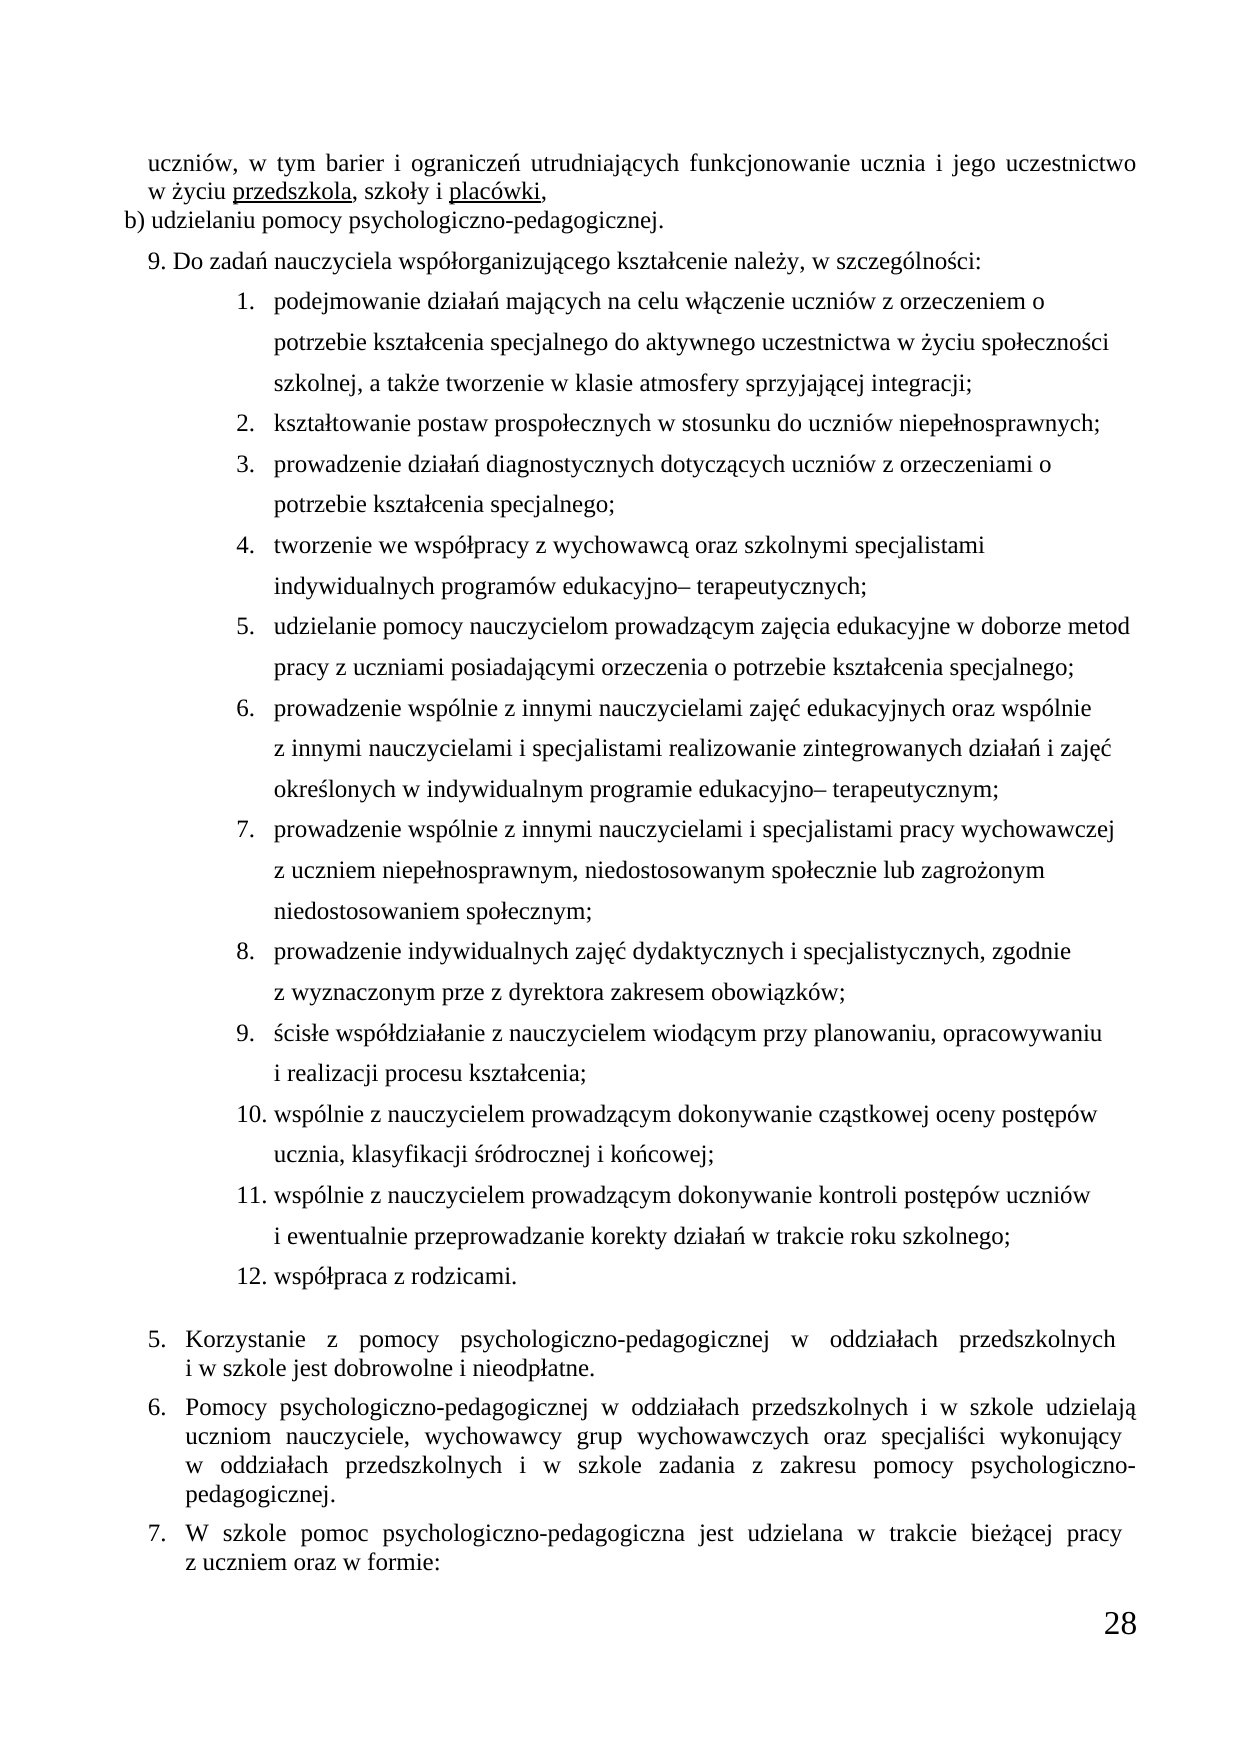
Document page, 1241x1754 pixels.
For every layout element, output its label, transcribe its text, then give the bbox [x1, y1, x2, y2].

list podejmowanie działań mających na celu włączenie uczniów z orzeczeniem o potrzebie kształcenia specjalnego do aktywnego uczestnictwa w życiu społeczności szkolnej, a także tworzenie w klasie atmosfery sprzyjającej integracji; [236, 274, 1137, 396]
text 9. Do zadań nauczyciela współorganizującego kształcenie należy, w szczególności: [148, 234, 1137, 274]
list prowadzenie wspólnie z innymi nauczycielami zajęć edukacyjnych oraz wspólnie z innymi nauczycielami i specjalistami realizowanie zintegrowanych działań i zajęć określonych w indywidualnym programie edukacyjno– terapeutycznym; [236, 681, 1137, 803]
list udzielanie pomocy nauczycielom prowadzącym zajęcia edukacyjne w doborze metod pracy z uczniami posiadającymi orzeczenia o potrzebie kształcenia specjalnego; [236, 599, 1137, 681]
list wspólnie z nauczycielem prowadzącym dokonywanie kontroli postępów uczniów i ewentualnie przeprowadzanie korekty działań w trakcie roku szkolnego; [236, 1168, 1137, 1249]
list ścisłe współdziałanie z nauczycielem wiodącym przy planowaniu, opracowywaniu i realizacji procesu kształcenia; [236, 1006, 1137, 1087]
list kształtowanie postaw prospołecznych w stosunku do uczniów niepełnosprawnych; [236, 396, 1137, 437]
list prowadzenie wspólnie z innymi nauczycielami i specjalistami pracy wychowawczej z uczniem niepełnosprawnym, niedostosowanym społecznie lub zagrożonym niedostosowaniem społecznym; [236, 803, 1137, 924]
list prowadzenie działań diagnostycznych dotyczących uczniów z orzeczeniami o potrzebie kształcenia specjalnego; [236, 437, 1137, 518]
list współpraca z rodzicami. [236, 1249, 1137, 1290]
list Pomocy psychologiczno-pedagogicznej w oddziałach przedszkolnych i w szkole udzielają uczniom nauczyciele, wychowawcy grup wychowawczych oraz specjaliści wykonujący w oddziałach przedszkolnych i w szkole zadania z zakresu pomocy psychologiczno-pedagogicznej. [148, 1392, 1137, 1507]
text b) udzielaniu pomocy psychologiczno-pedagogicznej. [124, 205, 1137, 234]
list tworzenie we współpracy z wychowawcą oraz szkolnymi specjalistami indywidualnych programów edukacyjno– terapeutycznych; [236, 518, 1137, 599]
list wspólnie z nauczycielem prowadzącym dokonywanie cząstkowej oceny postępów ucznia, klasyfikacji śródrocznej i końcowej; [236, 1087, 1137, 1168]
list Korzystanie z pomocy psychologiczno-pedagogicznej w oddziałach przedszkolnych i w szkole jest dobrowolne i nieodpłatne. [148, 1324, 1137, 1382]
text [124, 148, 1137, 205]
list W szkole pomoc psychologiczno-pedagogiczna jest udzielana w trakcie bieżącej pracy z uczniem oraz w formie: [148, 1518, 1137, 1575]
list prowadzenie indywidualnych zajęć dydaktycznych i specjalistycznych, zgodnie z wyznaczonym prze z dyrektora zakresem obowiązków; [236, 924, 1137, 1006]
